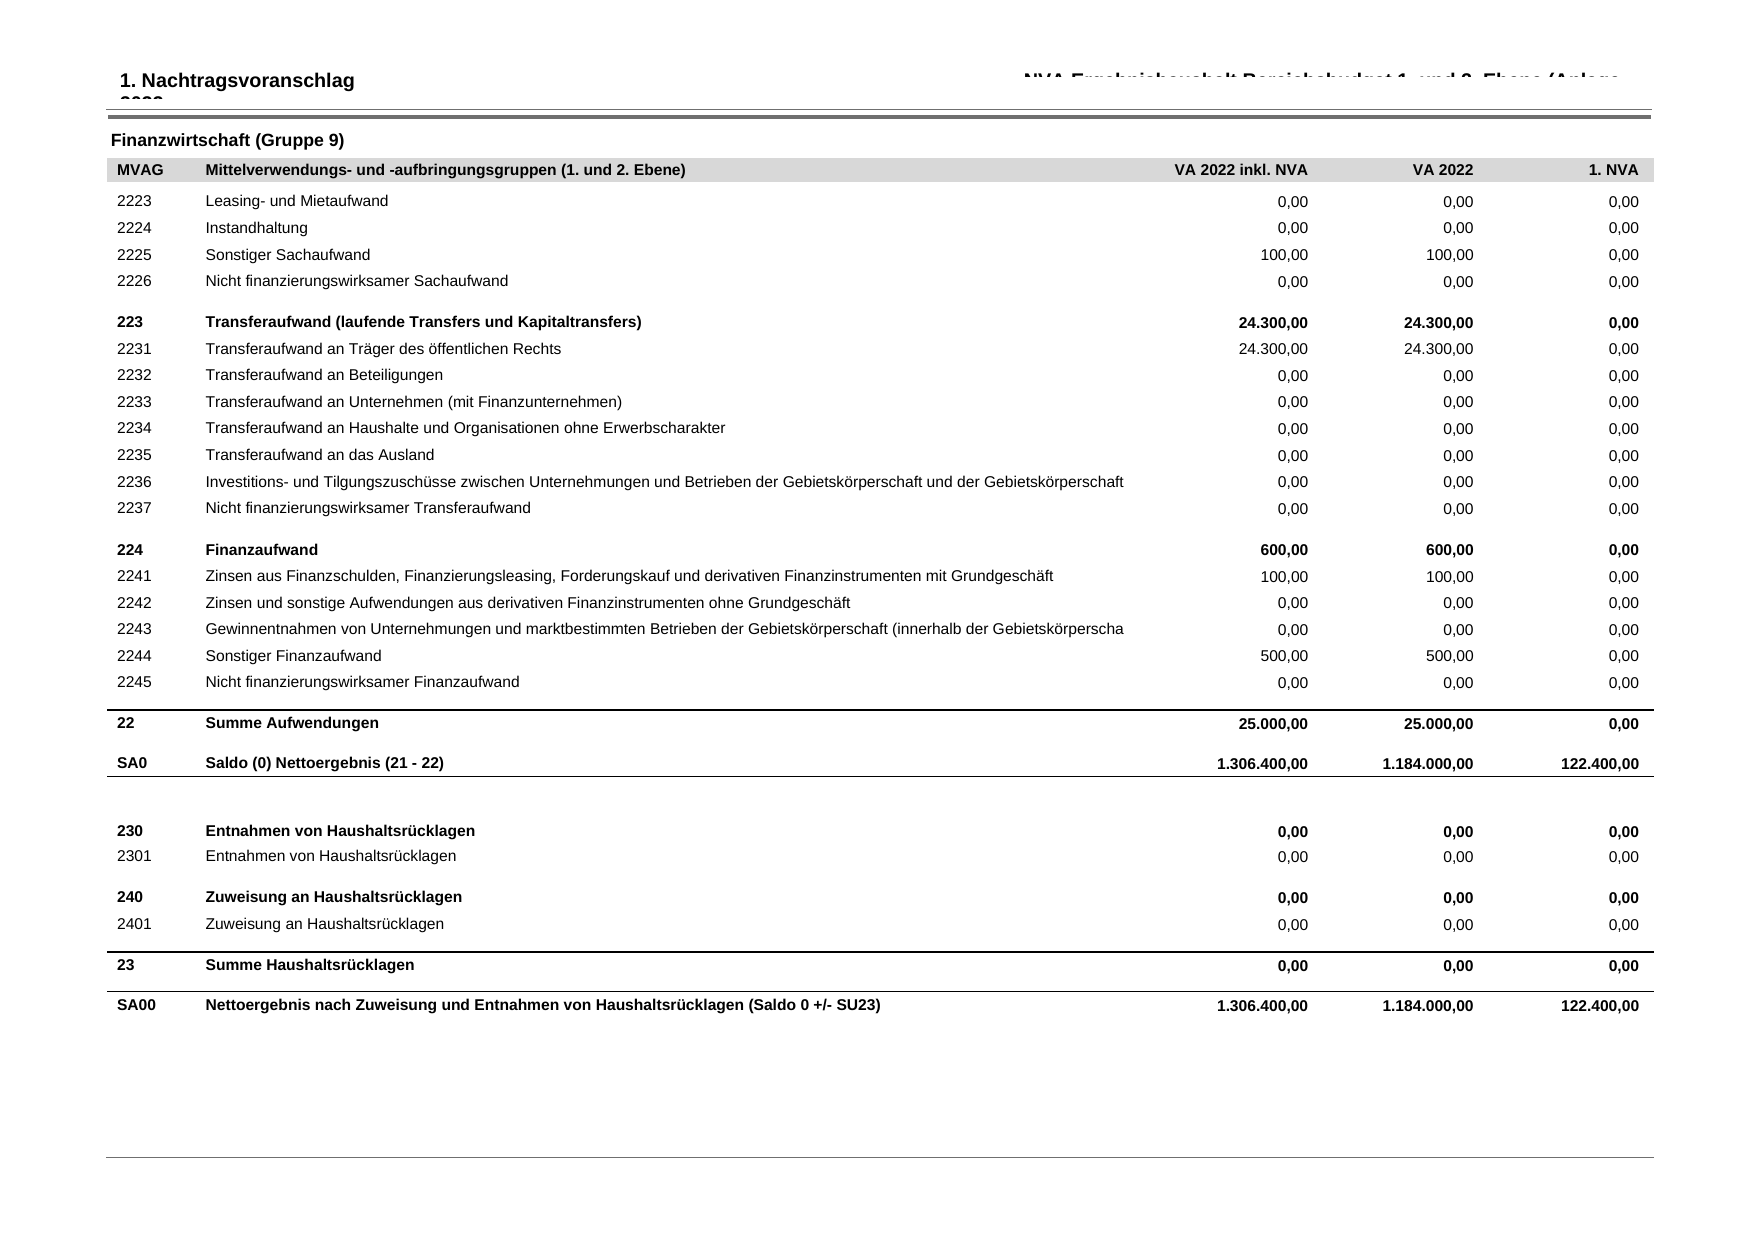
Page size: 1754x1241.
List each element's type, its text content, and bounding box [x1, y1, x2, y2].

text Finanzwirtschaft (Gruppe 9) [111, 129, 1716, 150]
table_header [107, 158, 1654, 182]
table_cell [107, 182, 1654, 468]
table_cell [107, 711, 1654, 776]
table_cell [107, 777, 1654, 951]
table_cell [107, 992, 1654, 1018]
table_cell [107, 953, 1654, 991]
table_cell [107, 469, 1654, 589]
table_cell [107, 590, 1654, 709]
